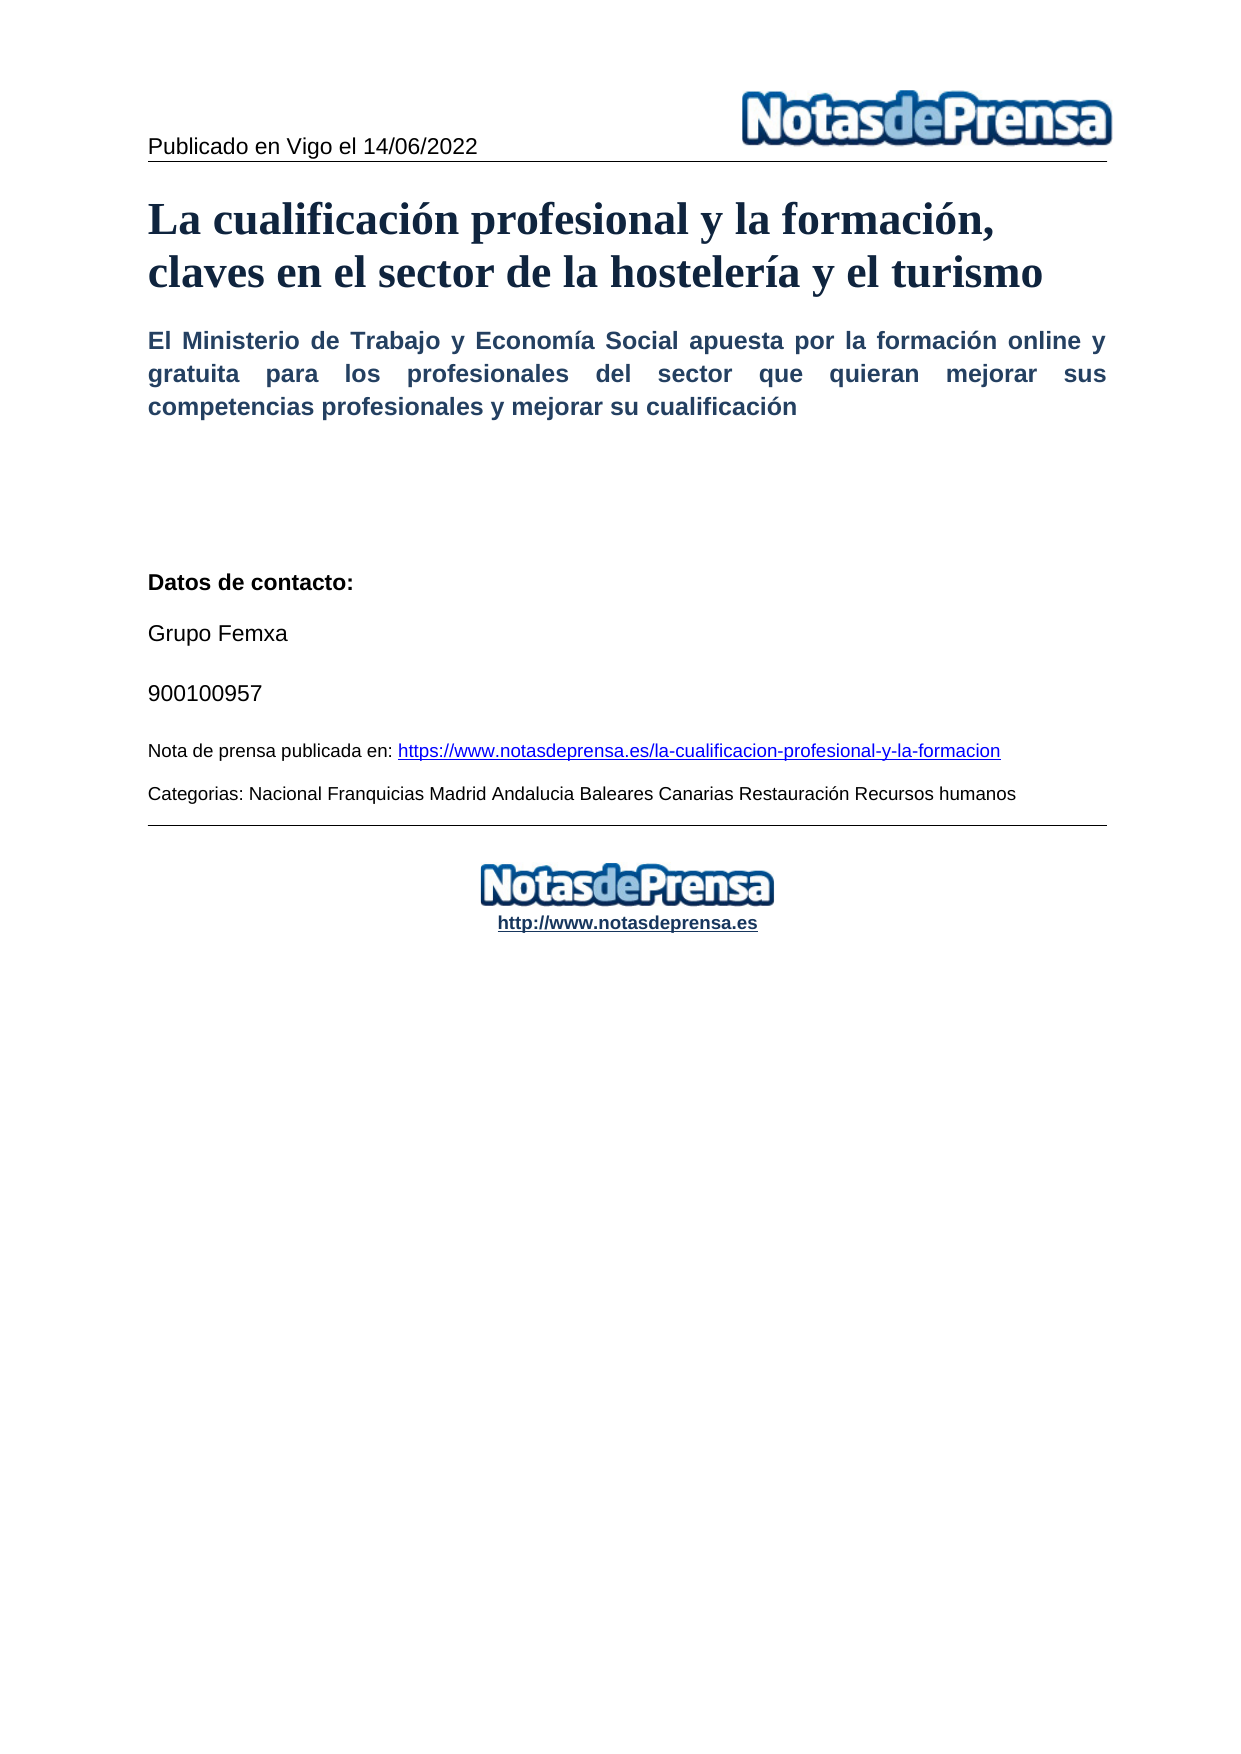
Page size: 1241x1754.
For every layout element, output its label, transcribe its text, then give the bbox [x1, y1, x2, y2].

text Datos de contacto: [148, 568, 1107, 595]
text Grupo Femxa [148, 619, 1063, 646]
text Publicado en Vigo el 14/06/2022 [148, 133, 1107, 161]
text 900100957 [148, 680, 1063, 706]
text Categorias: Nacional Franquicias Madrid Andalucia Baleares Canarias Restauración Recursos humanos [148, 783, 1107, 804]
text Nota de prensa publicada en: https://www.notasdeprensa.es/la-cualificacion-profesional-y-la-formacion [148, 740, 1107, 762]
subtitle El Ministerio de Trabajo y Economía Social apuesta por la formación online y gratuita para los profesionales del sector que quieran mejorar sus competencias profesionales y mejorar su cualificación [148, 326, 1107, 421]
picture [742, 90, 1113, 148]
picture [480, 862, 775, 908]
text http://www.notasdeprensa.es [148, 912, 1107, 934]
subtitle La cualificación profesional y la formación, claves en el sector de la hostelería y el turismo [148, 192, 1107, 297]
